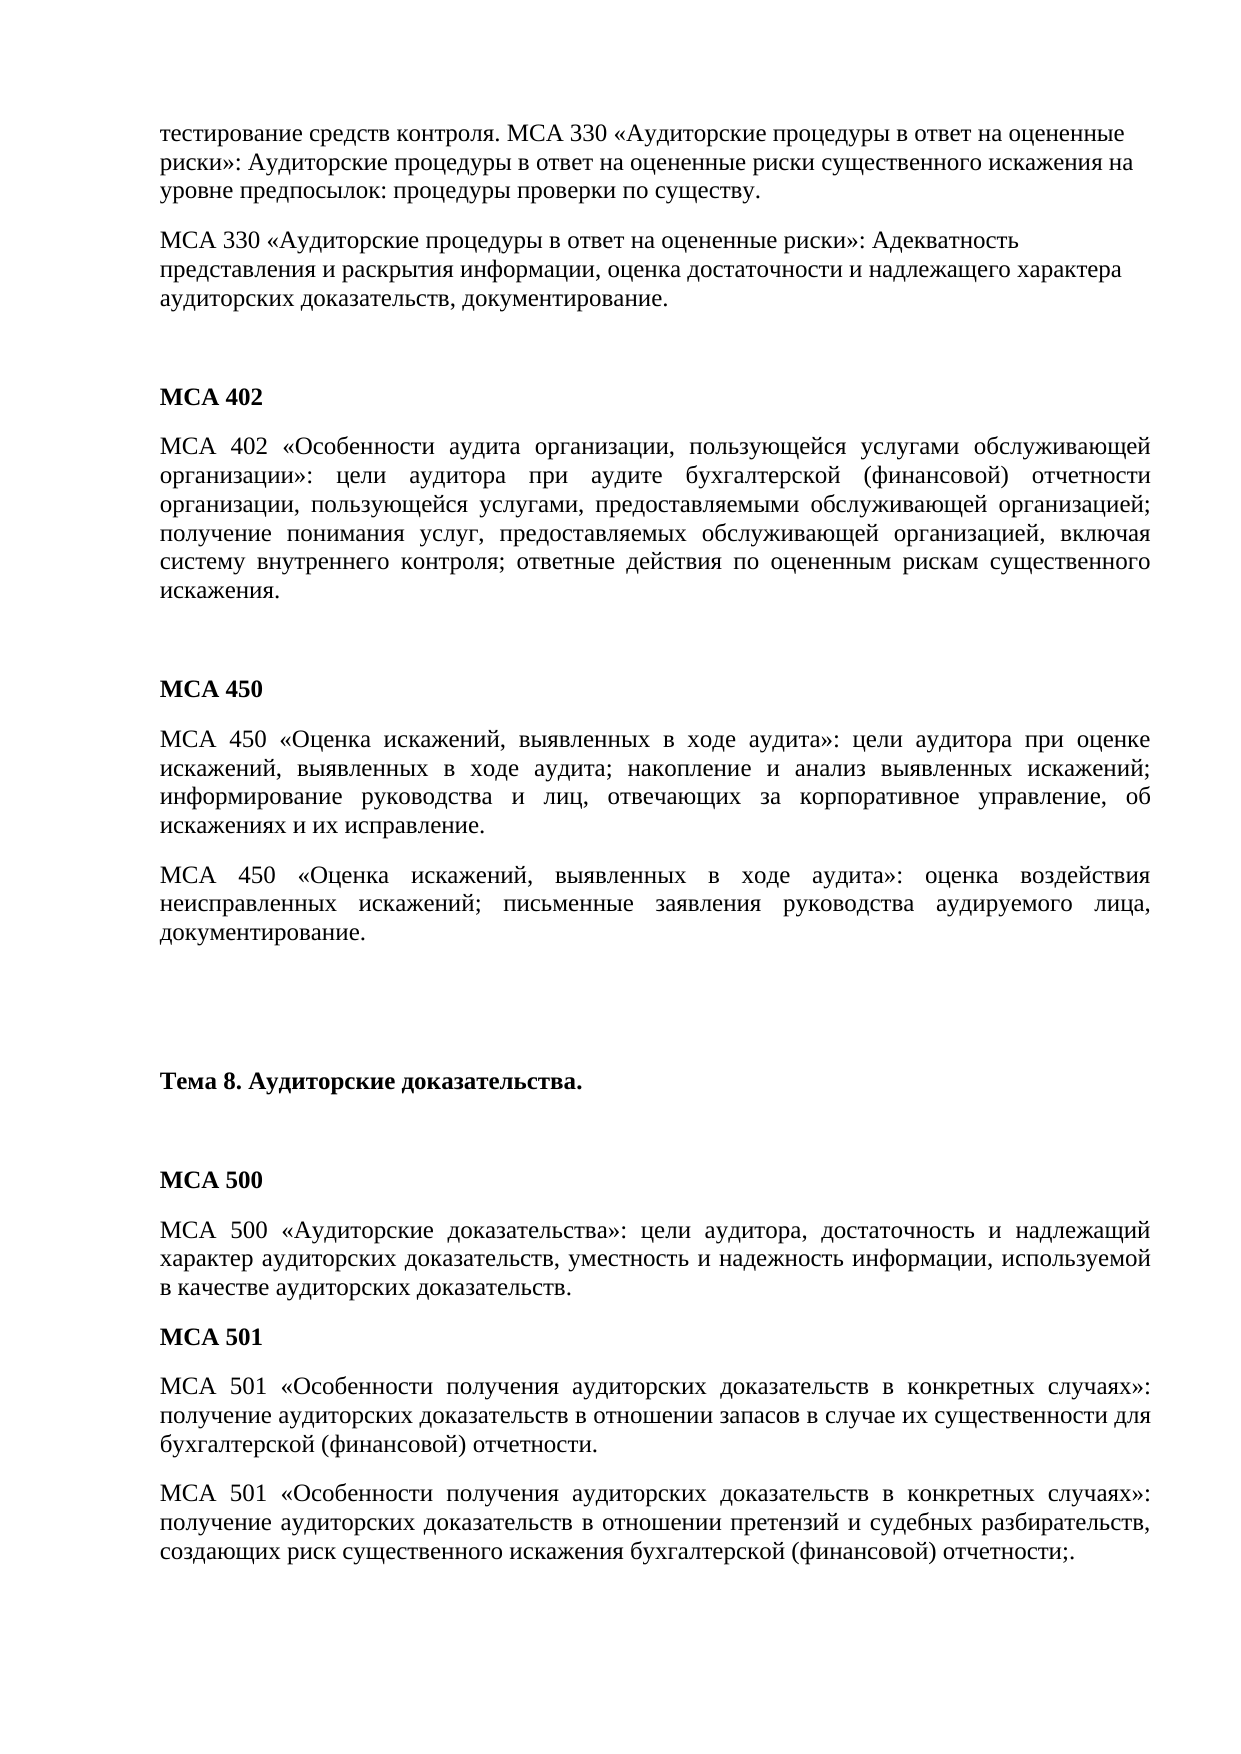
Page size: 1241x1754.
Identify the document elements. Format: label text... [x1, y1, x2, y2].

text МСА 330 «Аудиторские процедуры в ответ на оцененные риски»: Адекватность представления и раскрытия информации, оценка достаточности и надлежащего характера аудиторских доказательств, документирование. [159, 225, 1152, 311]
text МСА 402 [159, 382, 1152, 411]
text МСА 450 «Оценка искажений, выявленных в ходе аудита»: цели аудитора при оценке искажений, выявленных в ходе аудита; накопление и анализ выявленных искажений; информирование руководства и лиц, отвечающих за корпоративное управление, об искажениях и их исправление. [159, 724, 1152, 839]
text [159, 118, 1152, 204]
text МСА 501 [159, 1322, 1152, 1351]
text МСА 500 «Аудиторские доказательства»: цели аудитора, достаточность и надлежащий характер аудиторских доказательств, уместность и надежность информации, используемой в качестве аудиторских доказательств. [159, 1215, 1152, 1301]
text МСА 402 «Особенности аудита организации, пользующейся услугами обслуживающей организации»: цели аудитора при аудите бухгалтерской (финансовой) отчетности организации, пользующейся услугами, предоставляемыми обслуживающей организацией; получение понимания услуг, предоставляемых обслуживающей организацией, включая систему внутреннего контроля; ответные действия по оцененным рискам существенного искажения. [159, 431, 1152, 604]
text МСА 500 [159, 1165, 1152, 1194]
text МСА 501 «Особенности получения аудиторских доказательств в конкретных случаях»: получение аудиторских доказательств в отношении претензий и судебных разбирательств, создающих риск существенного искажения бухгалтерской (финансовой) отчетности;. [159, 1478, 1152, 1565]
text МСА 450 [159, 674, 1152, 703]
text МСА 450 «Оценка искажений, выявленных в ходе аудита»: оценка воздействия неисправленных искажений; письменные заявления руководства аудируемого лица, документирование. [159, 860, 1152, 946]
text Тема 8. Аудиторские доказательства. [159, 1066, 1152, 1095]
text МСА 501 «Особенности получения аудиторских доказательств в конкретных случаях»: получение аудиторских доказательств в отношении запасов в случае их существенности для бухгалтерской (финансовой) отчетности. [159, 1371, 1152, 1458]
